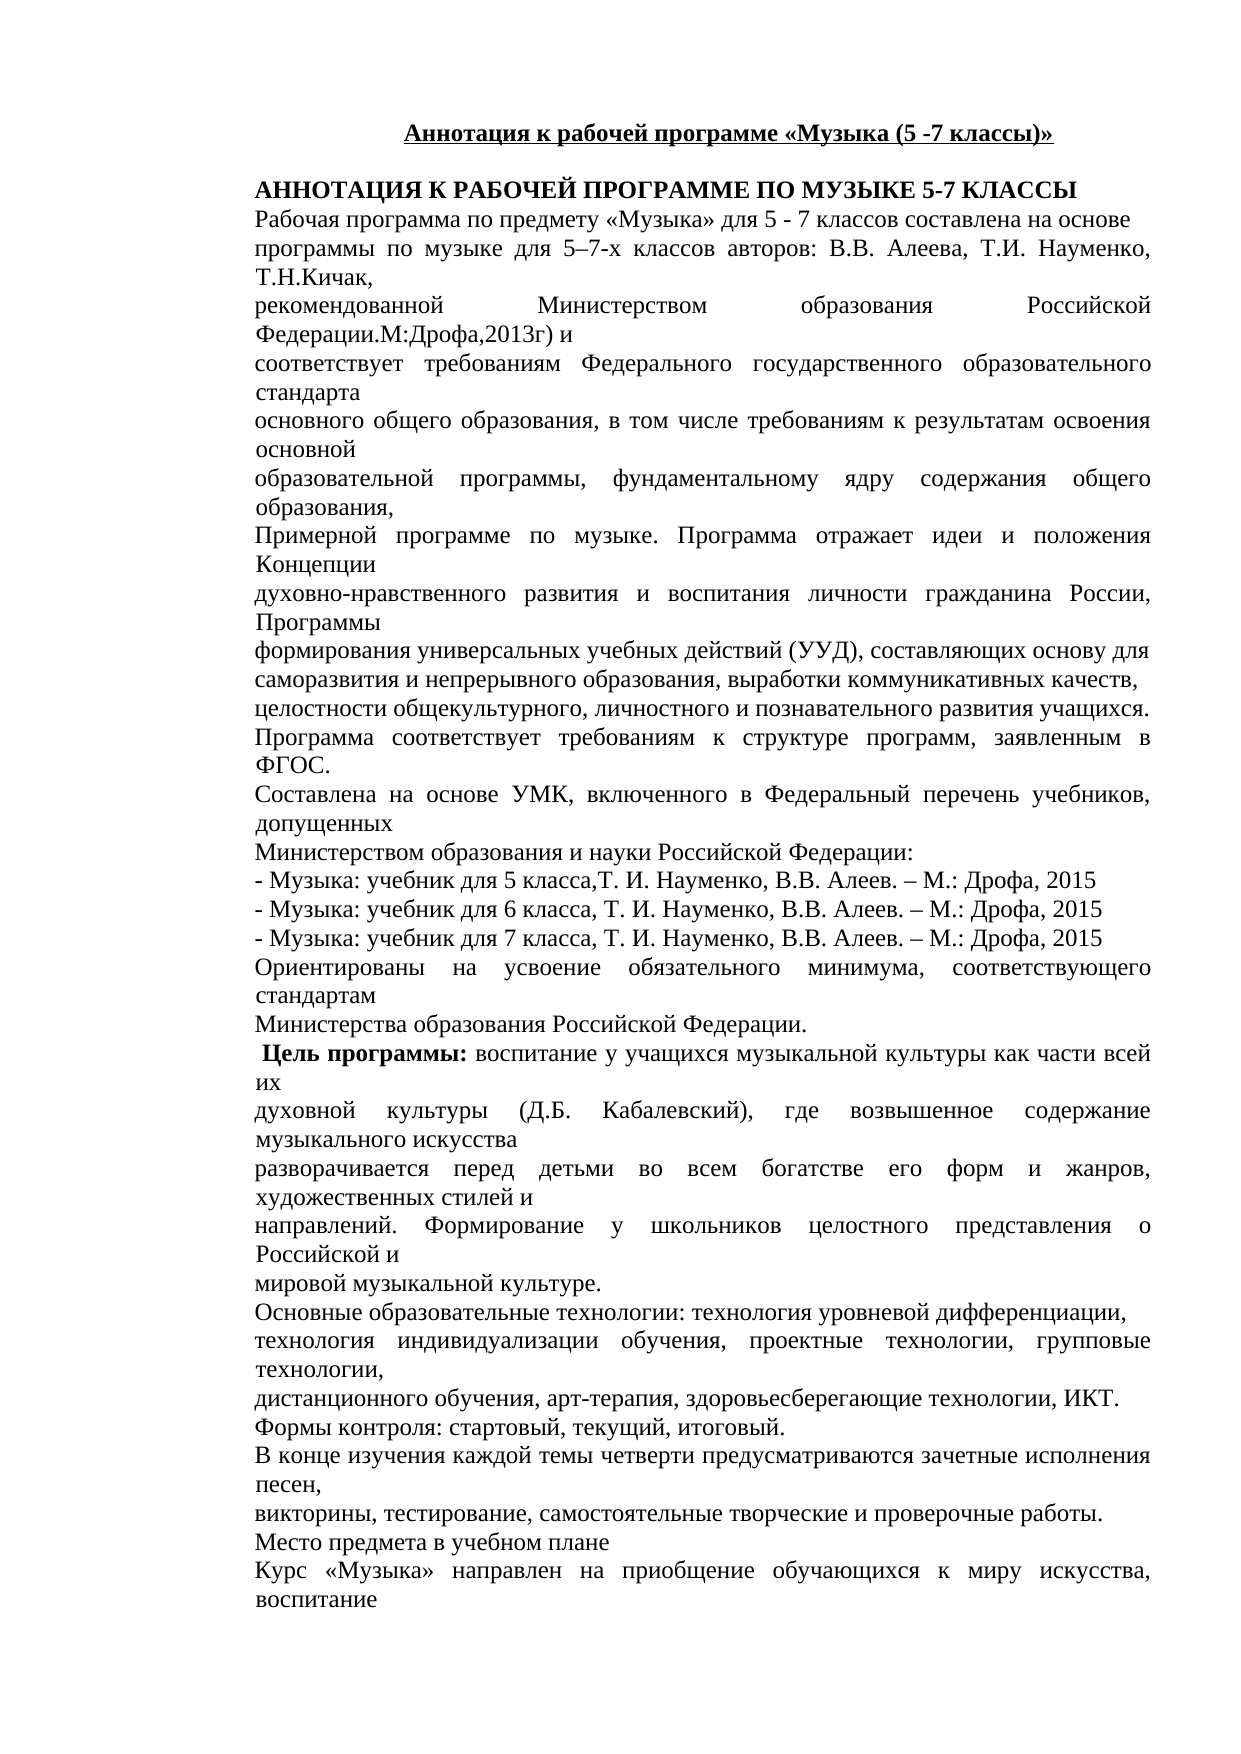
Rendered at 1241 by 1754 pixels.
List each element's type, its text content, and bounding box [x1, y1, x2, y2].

text формирования универсальных учебных действий (УУД), составляющих основу для [254, 636, 1152, 664]
text Министерства образования Российской Федерации. [254, 1009, 1152, 1038]
text Курс «Музыка» направлен на приобщение обучающихся к миру искусства, воспитание [254, 1556, 1152, 1613]
text Примерной программе по музыке. Программа отражает идеи и положения Концепции [254, 521, 1152, 578]
text Ориентированы на усвоение обязательного минимума, соответствующего стандартам [254, 952, 1152, 1009]
text направлений. Формирование у школьников целостного представления о Российской и [254, 1211, 1152, 1268]
text В конце изучения каждой темы четверти предусматриваются зачетные исполнения песен, [254, 1441, 1152, 1498]
text Рабочая программа по предмету «Музыка» для 5 - 7 классов составлена на основе [254, 204, 1152, 233]
text - Музыка: учебник для 5 класса,Т. И. Науменко, В.В. Алеев. – М.: Дрофа, 2015 [254, 866, 1152, 894]
text программы по музыке для 5–7-х классов авторов: В.В. Алеева, Т.И. Науменко, Т.Н.Кичак, [254, 233, 1152, 291]
text - Музыка: учебник для 7 класса, Т. И. Науменко, В.В. Алеев. – М.: Дрофа, 2015 [254, 923, 1152, 952]
text мировой музыкальной культуре. [254, 1268, 1152, 1297]
text - Музыка: учебник для 6 класса, Т. И. Науменко, В.В. Алеев. – М.: Дрофа, 2015 [254, 894, 1152, 923]
text викторины, тестирование, самостоятельные творческие и проверочные работы. [254, 1498, 1152, 1527]
text Формы контроля: стартовый, текущий, итоговый. [254, 1412, 1152, 1441]
text рекомендованной Министерством образования Российской Федерации.М:Дрофа,2013г) и [254, 291, 1152, 348]
text АННОТАЦИЯ К РАБОЧЕЙ ПРОГРАММЕ ПО МУЗЫКЕ 5-7 КЛАССЫ [254, 176, 1152, 204]
text разворачивается перед детьми во всем богатстве его форм и жанров, художественных стилей и [254, 1153, 1152, 1211]
text Министерством образования и науки Российской Федерации: [254, 837, 1152, 866]
text соответствует требованиям Федерального государственного образовательного стандарта [254, 348, 1152, 406]
text Место предмета в учебном плане [254, 1527, 1152, 1556]
text саморазвития и непрерывного образования, выработки коммуникативных качеств, [254, 664, 1152, 693]
text Программа соответствует требованиям к структуре программ, заявленным в ФГОС. [254, 722, 1152, 779]
text образовательной программы, фундаментальному ядру содержания общего образования, [254, 463, 1152, 521]
text дистанционного обучения, арт-терапия, здоровьесберегающие технологии, ИКТ. [254, 1383, 1152, 1412]
text технология индивидуализации обучения, проектные технологии, групповые технологии, [254, 1326, 1152, 1383]
text Составлена на основе УМК, включенного в Федеральный перечень учебников, допущенных [254, 779, 1152, 837]
text Цель программы: воспитание у учащихся музыкальной культуры как части всей их [254, 1038, 1152, 1096]
text Основные образовательные технологии: технология уровневой дифференциации, [254, 1297, 1152, 1326]
text духовно-нравственного развития и воспитания личности гражданина России, Программы [254, 578, 1152, 636]
text духовной культуры (Д.Б. Кабалевский), где возвышенное содержание музыкального искусства [254, 1096, 1152, 1153]
subtitle Аннотация к рабочей программе «Музыка (5 -7 классы)» [404, 118, 1152, 147]
text целостности общекультурного, личностного и познавательного развития учащихся. [254, 693, 1152, 722]
text основного общего образования, в том числе требованиям к результатам освоения основной [254, 406, 1152, 463]
